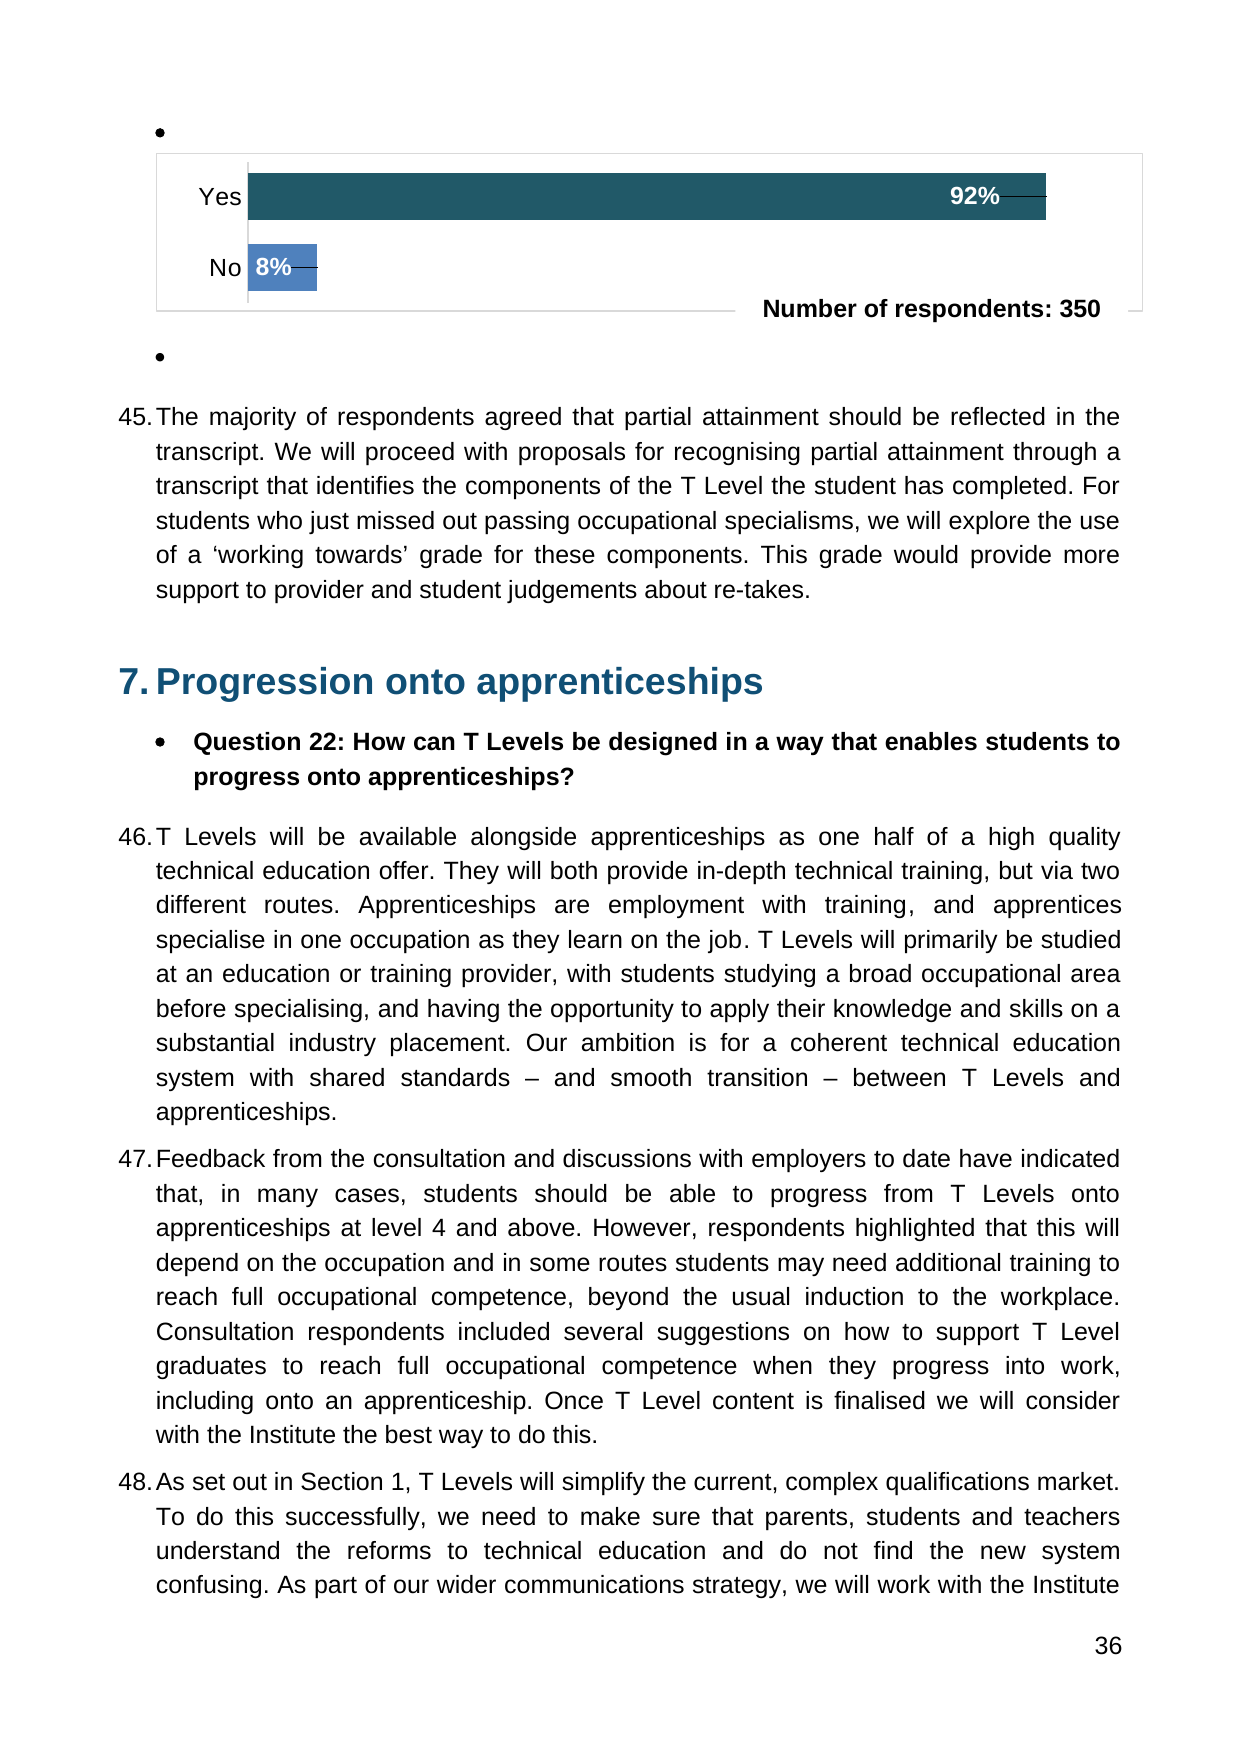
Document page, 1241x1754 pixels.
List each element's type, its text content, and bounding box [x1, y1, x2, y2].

text Question 22: How can T Levels be designed in a way that enables students to progress onto apprenticeships? [156, 727, 1122, 791]
list Feedback from the consultation and discussions with employers to date have indicated that, in many cases, students should be able to progress from T Levels onto apprenticeships at level 4 and above. However, respondents highlighted that this will depend on the occupation and in some routes students may need additional training to reach full occupational competence, beyond the usual induction to the workplace. Consultation respondents included several suggestions on how to support T Level graduates to reach full occupational competence when they progress into work, including onto an apprenticeship. Once T Level content is finalised we will consider with the Institute the best way to do this. [118, 1144, 1122, 1449]
subtitle Progression onto apprenticeships [118, 659, 1122, 702]
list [118, 1467, 1122, 1599]
list T Levels will be available alongside apprenticeships as one half of a high quality technical education offer. They will both provide in-depth technical training, but via two different routes. Apprenticeships are employment with training, and apprentices specialise in one occupation as they learn on the job. T Levels will primarily be studied at an education or training provider, with students studying a broad occupational area before specialising, and having the opportunity to apply their knowledge and skills on a substantial industry placement. Our ambition is for a coherent technical education system with shared standards – and smooth transition – between T Levels and apprenticeships. [118, 821, 1122, 1126]
list The majority of respondents agreed that partial attainment should be reflected in the transcript. We will proceed with proposals for recognising partial attainment through a transcript that identifies the components of the T Level the student has completed. For students who just missed out passing occupational specialisms, we will explore the use of a ‘working towards’ grade for these components. This grade would provide more support to provider and student judgements about re-takes. [118, 402, 1122, 603]
